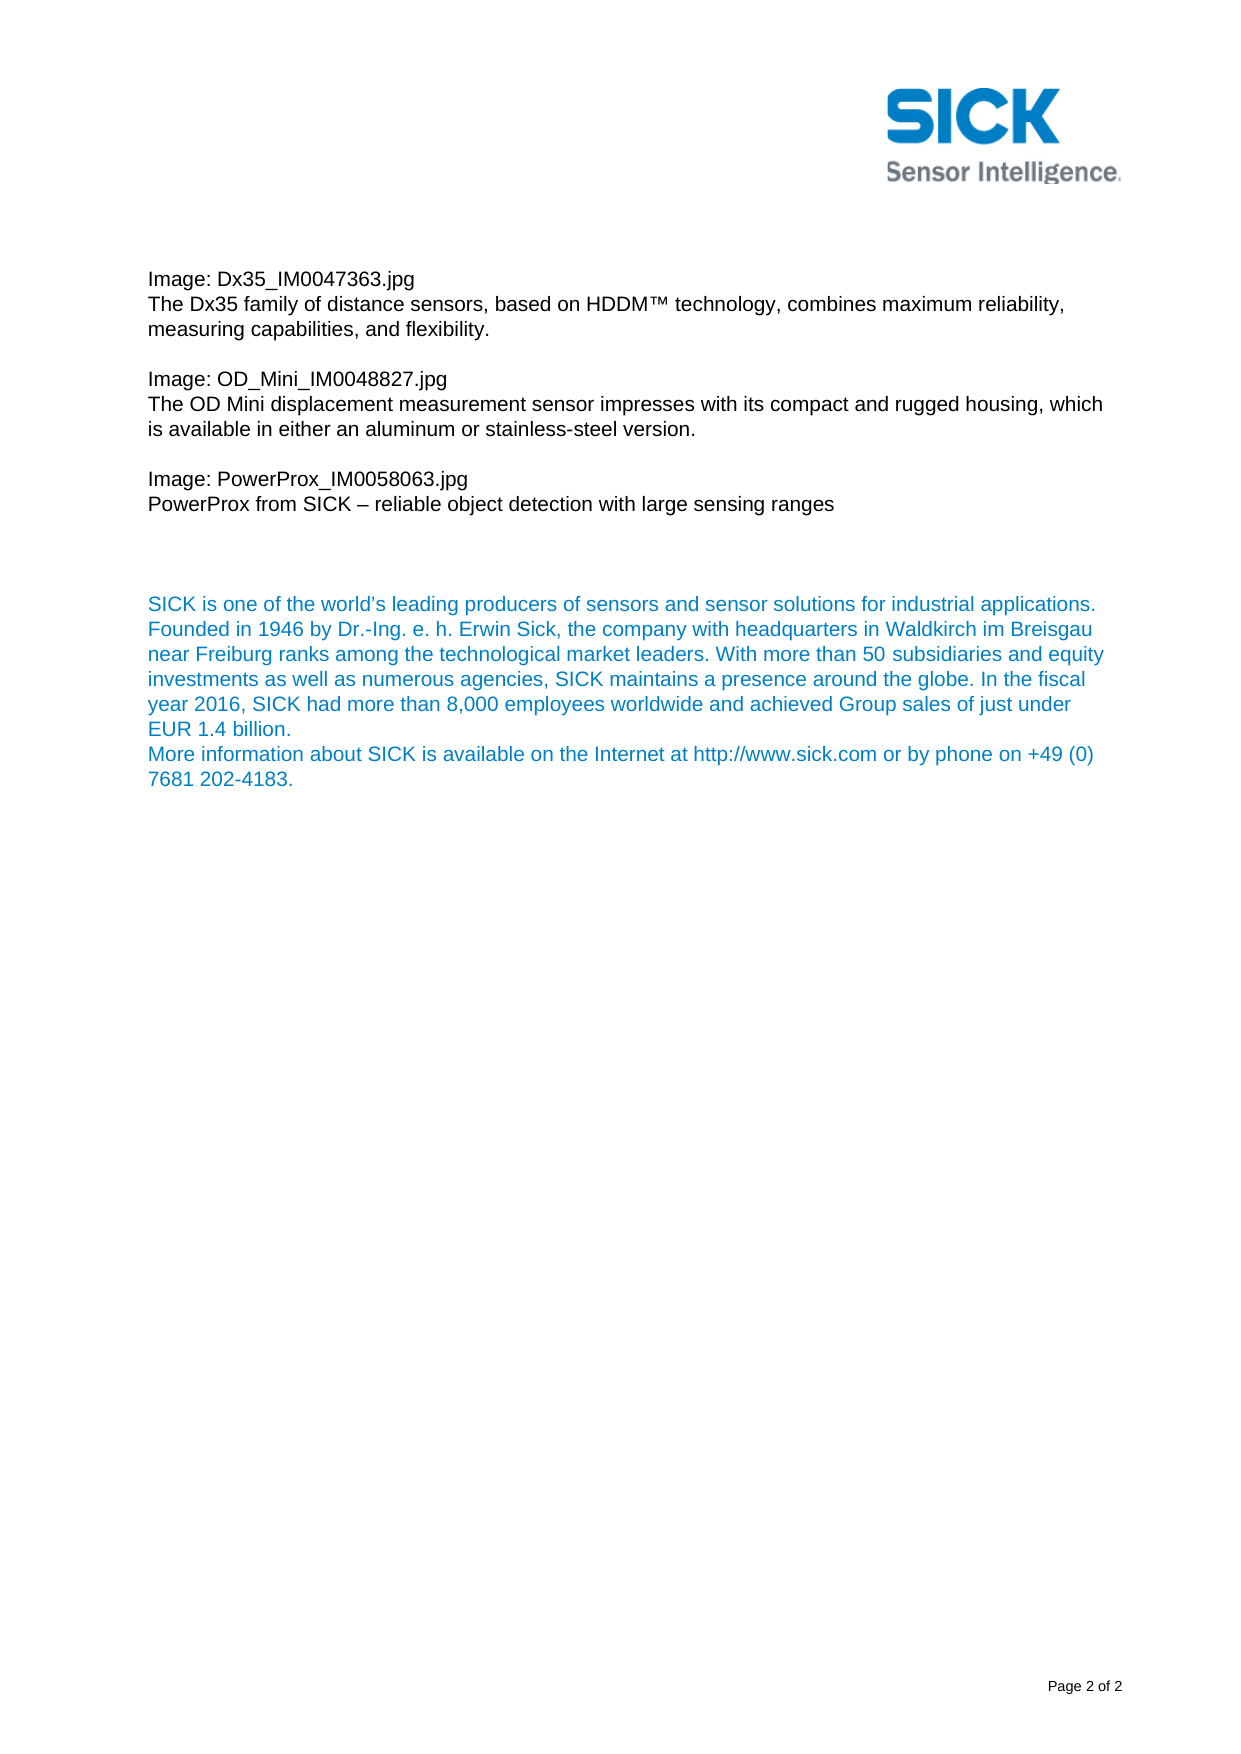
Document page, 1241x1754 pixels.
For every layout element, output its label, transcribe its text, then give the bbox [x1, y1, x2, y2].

picture [886, 88, 1120, 183]
text SICK is one of the world’s leading producers of sensors and sensor solutions for industrial applications. Founded in 1946 by Dr.-Ing. e. h. Erwin Sick, the company with headquarters in Waldkirch im Breisgau near Freiburg ranks among the technological market leaders. With more than 50 subsidiaries and equity investments as well as numerous agencies, SICK maintains a presence around the globe. In the fiscal year 2016, SICK had more than 8,000 employees worldwide and achieved Group sales of just under EUR 1.4 billion. More information about SICK is available on the Internet at http://www.sick.com or by phone on +49 (0) 7681 202-4183. [148, 591, 1122, 791]
text Image: OD_Mini_IM0048827.jpg The OD Mini displacement measurement sensor impresses with its compact and rugged housing, which is available in either an aluminum or stainless-steel version. [148, 366, 1122, 441]
text Image: Dx35_IM0047363.jpg The Dx35 family of distance sensors, based on HDDM™ technology, combines maximum reliability, measuring capabilities, and flexibility. [148, 266, 1122, 341]
text Image: PowerProx_IM0058063.jpg PowerProx from SICK – reliable object detection with large sensing ranges [148, 466, 1122, 516]
